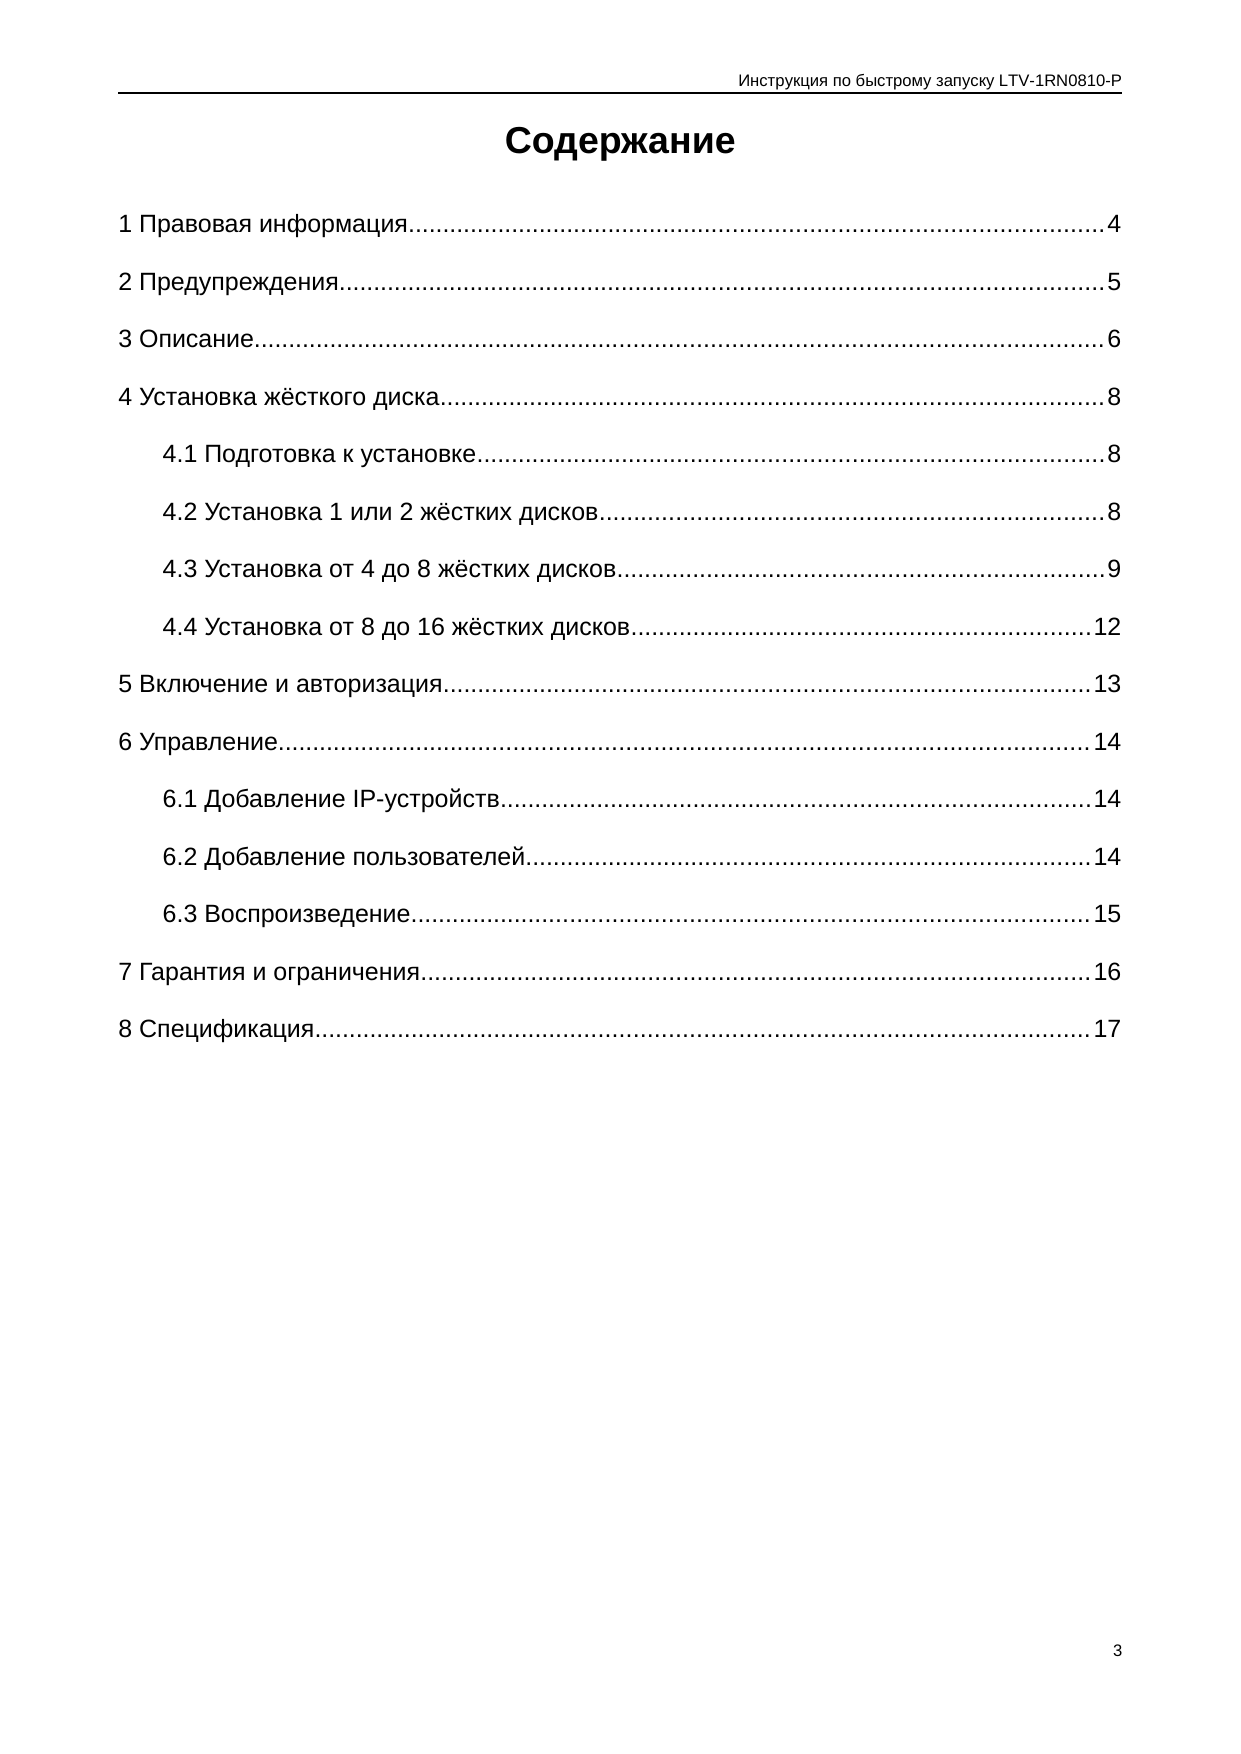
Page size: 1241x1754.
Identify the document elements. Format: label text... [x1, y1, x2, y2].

text 6.3 Воспроизведение 15 [162, 899, 1122, 928]
text 8 Спецификация 17 [118, 1014, 1122, 1043]
text 6.1 Добавление IP-устройств 14 [162, 784, 1122, 813]
text 3 Описание 6 [118, 324, 1122, 353]
text 4 Установка жёсткого диска 8 [118, 381, 1122, 410]
text 4.1 Подготовка к установке 8 [162, 439, 1122, 468]
text 4.3 Установка от 4 до 8 жёстких дисков 9 [162, 554, 1122, 583]
text 2 Предупреждения 5 [118, 266, 1122, 295]
text Содержание [118, 118, 1122, 161]
text 6 Управление 14 [118, 726, 1122, 755]
text 4.2 Установка 1 или 2 жёстких дисков 8 [162, 496, 1122, 525]
text 5 Включение и авторизация 13 [118, 669, 1122, 698]
text 4.4 Установка от 8 до 16 жёстких дисков 12 [162, 611, 1122, 640]
text 6.2 Добавление пользователей 14 [162, 841, 1122, 870]
text 7 Гарантия и ограничения 16 [118, 956, 1122, 985]
text 1 Правовая информация 4 [118, 209, 1122, 238]
